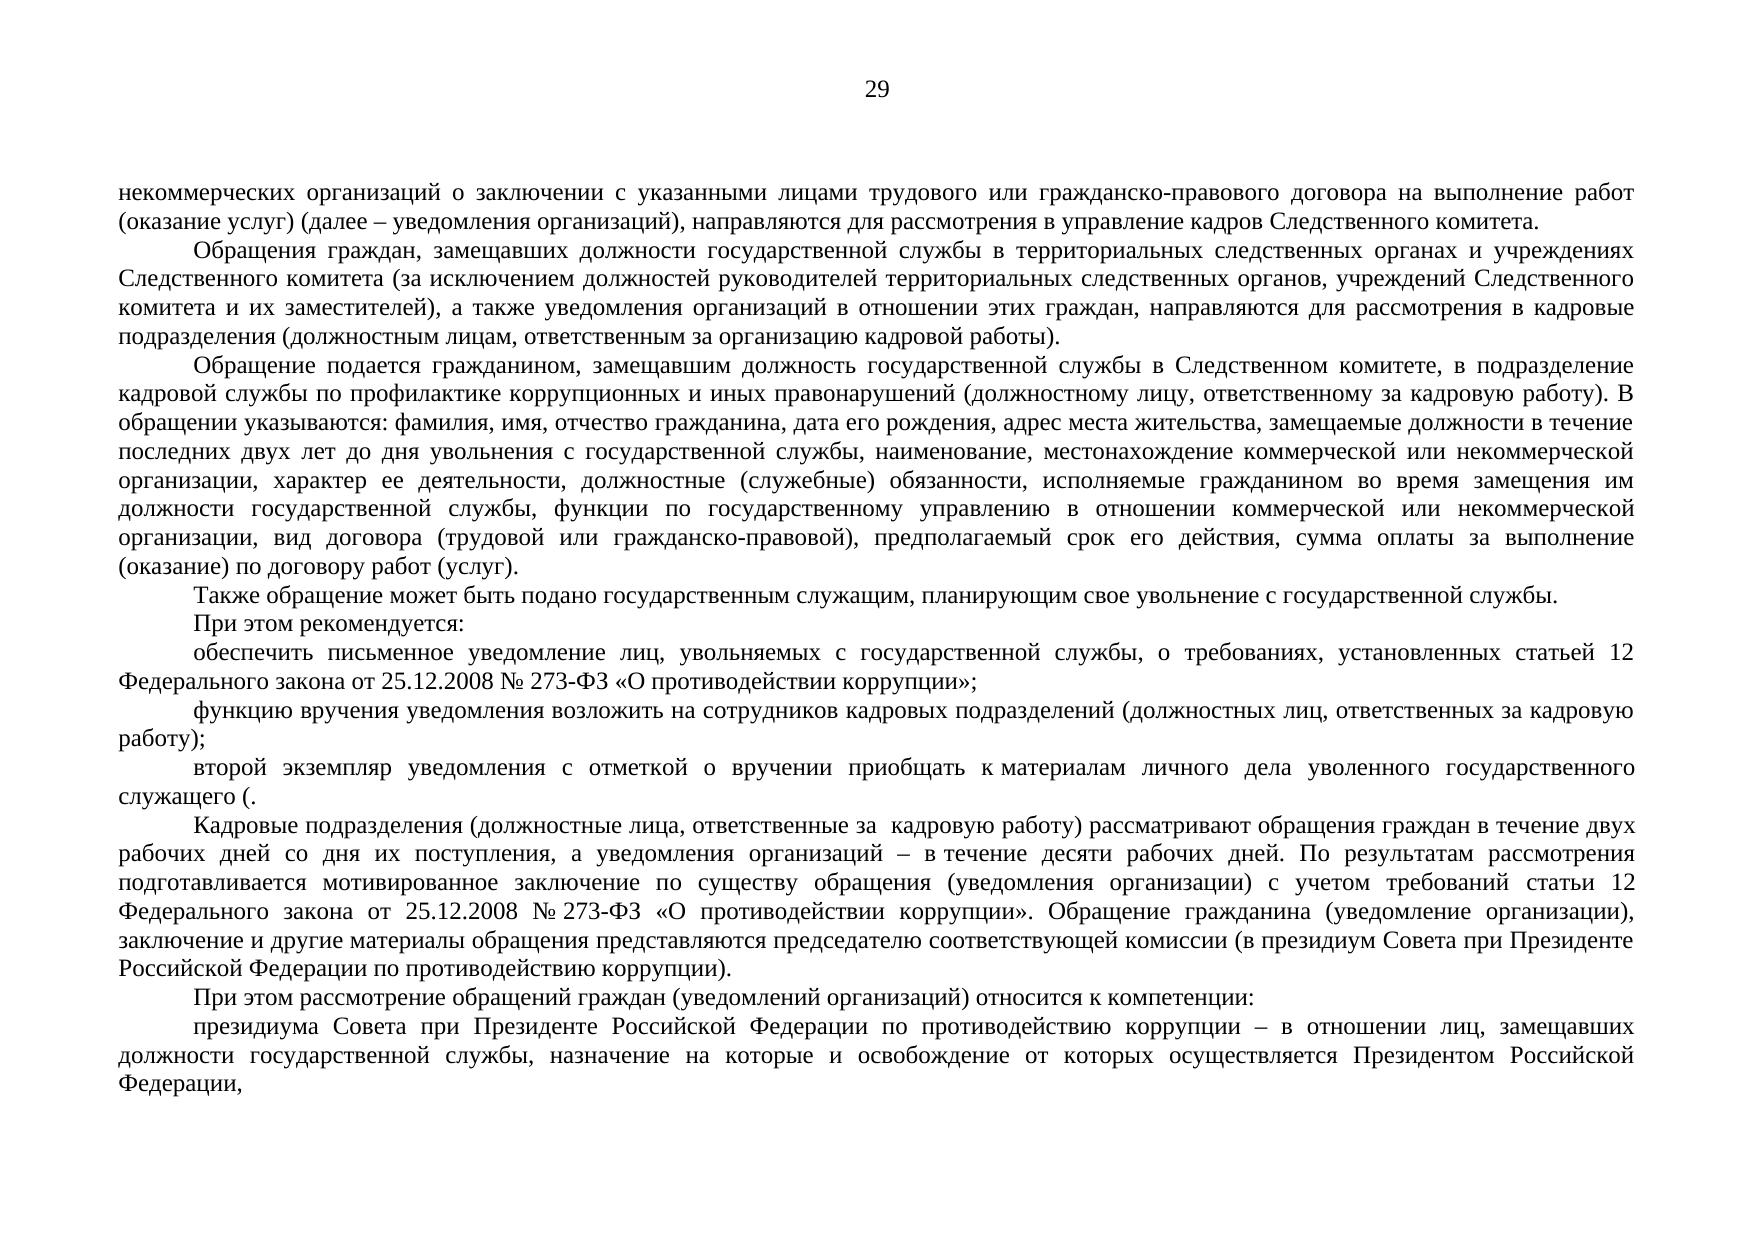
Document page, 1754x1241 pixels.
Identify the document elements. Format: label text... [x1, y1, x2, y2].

text президиума Совета при Президенте Российской Федерации по противодействию коррупции – в отношении лиц, замещавших должности государственной службы, назначение на которые и освобождение от которых осуществляется Президентом Российской Федерации, [118, 1011, 1636, 1097]
text Обращение подается гражданином, замещавшим должность государственной службы в Следственном комитете, в подразделение кадровой службы по профилактике коррупционных и иных правонарушений (должностному лицу, ответственному за кадровую работу). В обращении указываются: фамилия, имя, отчество гражданина, дата его рождения, адрес места жительства, замещаемые должности в течение последних двух лет до дня увольнения с государственной службы, наименование, местонахождение коммерческой или некоммерческой организации, характер ее деятельности, должностные (служебные) обязанности, исполняемые гражданином во время замещения им должности государственной службы, функции по государственному управлению в отношении коммерческой или некоммерческой организации, вид договора (трудовой или гражданско-правовой), предполагаемый срок его действия, сумма оплаты за выполнение (оказание) по договору работ (услуг). [118, 350, 1636, 580]
text Также обращение может быть подано государственным служащим, планирующим свое увольнение с государственной службы. [118, 580, 1636, 608]
text При этом рассмотрение обращений граждан (уведомлений организаций) относится к компетенции: [118, 982, 1636, 1011]
text второй экземпляр уведомления с отметкой о вручении приобщать к материалам личного дела уволенного государственного служащего (. [118, 752, 1636, 810]
text обеспечить письменное уведомление лиц, увольняемых с государственной службы, о требованиях, установленных статьей 12 Федерального закона от 25.12.2008 № 273-ФЗ «О противодействии коррупции»; [118, 637, 1636, 695]
text функцию вручения уведомления возложить на сотрудников кадровых подразделений (должностных лиц, ответственных за кадровую работу); [118, 695, 1636, 752]
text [118, 177, 1636, 235]
text Кадровые подразделения (должностные лица, ответственные за кадровую работу) рассматривают обращения граждан в течение двух рабочих дней со дня их поступления, а уведомления организаций – в течение десяти рабочих дней. По результатам рассмотрения подготавливается мотивированное заключение по существу обращения (уведомления организации) с учетом требований статьи 12 Федерального закона от 25.12.2008 № 273-ФЗ «О противодействии коррупции». Обращение гражданина (уведомление организации), заключение и другие материалы обращения представляются председателю соответствующей комиссии (в президиум Совета при Президенте Российской Федерации по противодействию коррупции). [118, 810, 1636, 982]
text Обращения граждан, замещавших должности государственной службы в территориальных следственных органах и учреждениях Следственного комитета (за исключением должностей руководителей территориальных следственных органов, учреждений Следственного комитета и их заместителей), а также уведомления организаций в отношении этих граждан, направляются для рассмотрения в кадровые подразделения (должностным лицам, ответственным за организацию кадровой работы). [118, 235, 1636, 350]
text При этом рекомендуется: [118, 608, 1636, 637]
